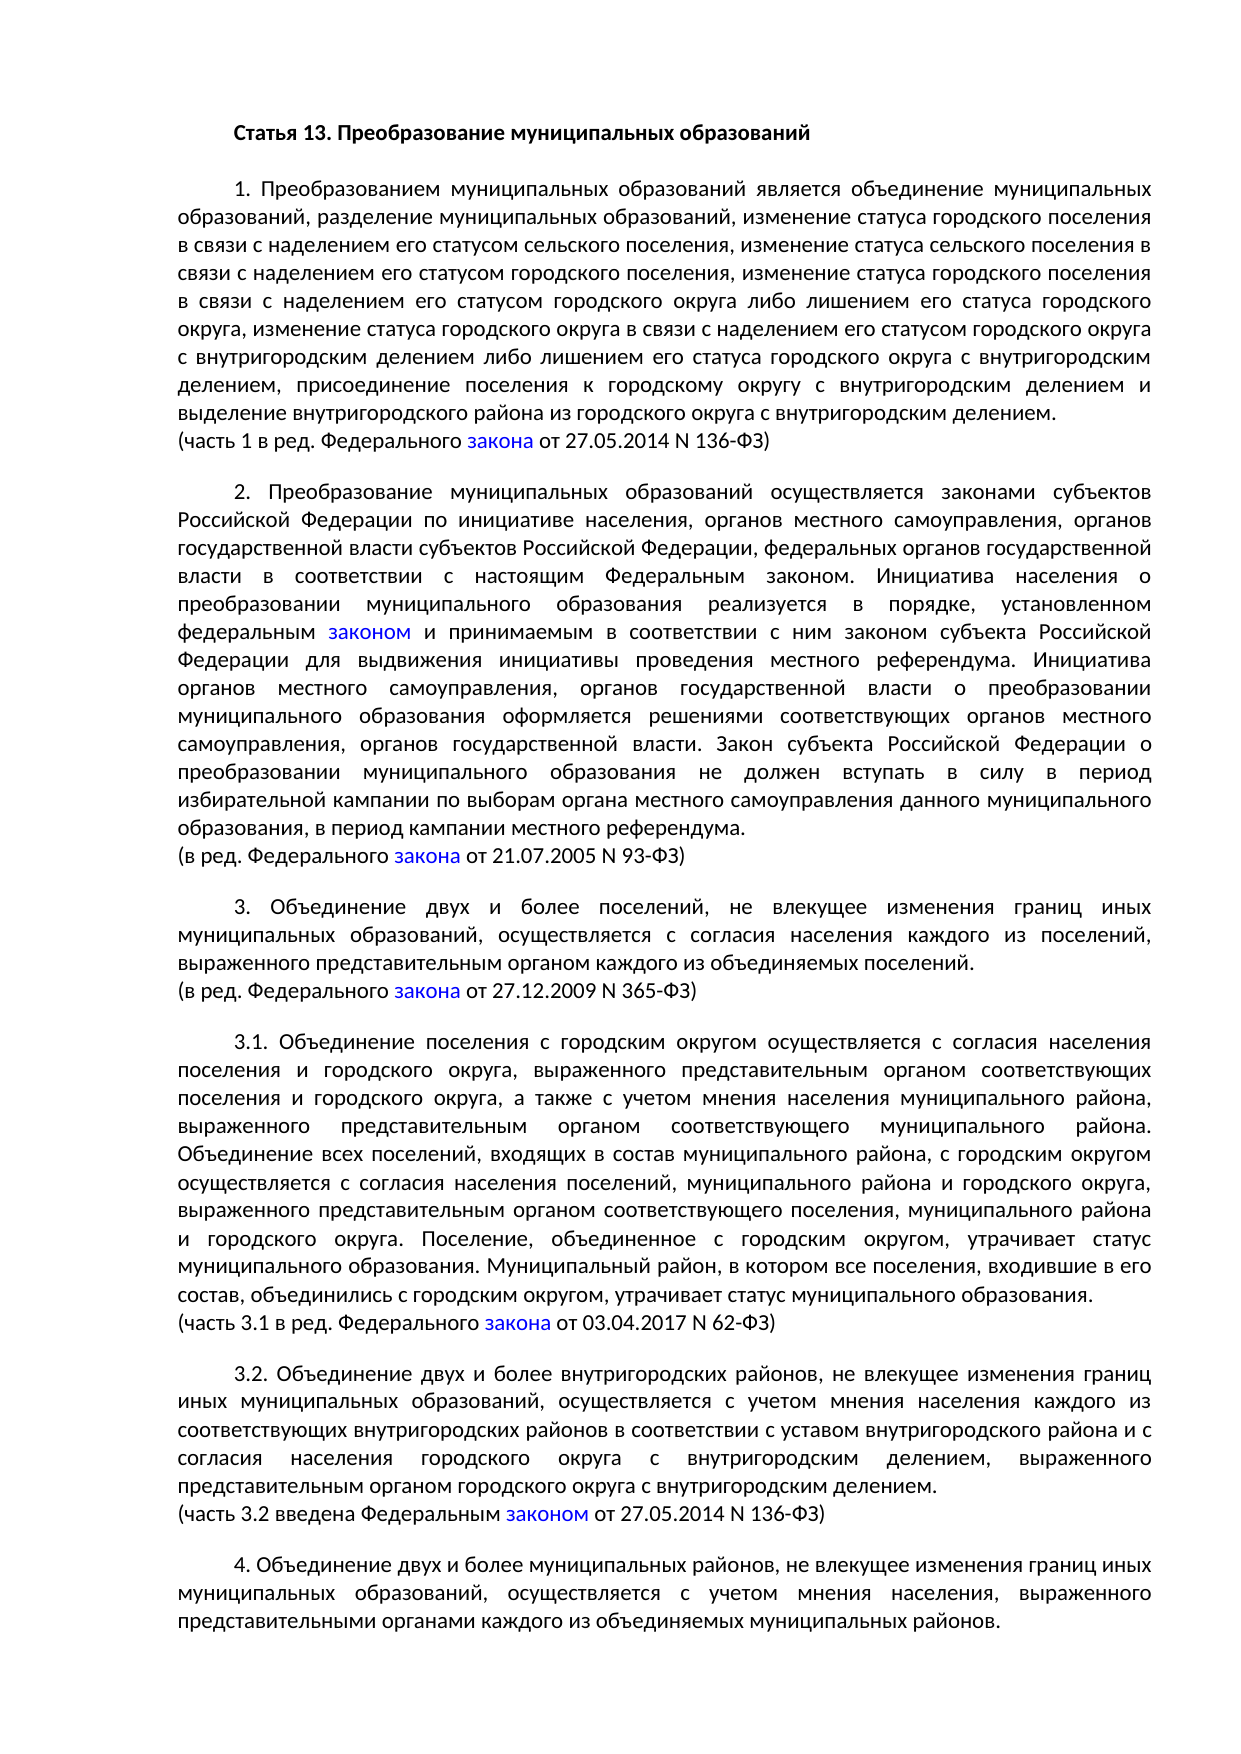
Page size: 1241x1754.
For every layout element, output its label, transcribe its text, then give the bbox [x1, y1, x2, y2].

text 2. Преобразование муниципальных образований осуществляется законами субъектов Российской Федерации по инициативе населения, органов местного самоуправления, органов государственной власти субъектов Российской Федерации, федеральных органов государственной власти в соответствии с настоящим Федеральным законом. Инициатива населения о преобразовании муниципального образования реализуется в порядке, установленном федеральным законом и принимаемым в соответствии с ним законом субъекта Российской Федерации для выдвижения инициативы проведения местного референдума. Инициатива органов местного самоуправления, органов государственной власти о преобразовании муниципального образования оформляется решениями соответствующих органов местного самоуправления, органов государственной власти. Закон субъекта Российской Федерации о преобразовании муниципального образования не должен вступать в силу в период избирательной кампании по выборам органа местного самоуправления данного муниципального образования, в период кампании местного референдума. [177, 477, 1152, 842]
text 3. Объединение двух и более поселений, не влекущее изменения границ иных муниципальных образований, осуществляется с согласия населения каждого из поселений, выраженного представительным органом каждого из объединяемых поселений. [177, 892, 1152, 977]
text (в ред. Федерального закона от 21.07.2005 N 93-ФЗ) [177, 842, 1152, 869]
title Статья 13. Преобразование муниципальных образований [177, 118, 1152, 146]
text 3.2. Объединение двух и более внутригородских районов, не влекущее изменения границ иных муниципальных образований, осуществляется с учетом мнения населения каждого из соответствующих внутригородских районов в соответствии с уставом внутригородского района и с согласия населения городского округа с внутригородским делением, выраженного представительным органом городского округа с внутригородским делением. [177, 1359, 1152, 1499]
text 3.1. Объединение поселения с городским округом осуществляется с согласия населения поселения и городского округа, выраженного представительным органом соответствующих поселения и городского округа, а также с учетом мнения населения муниципального района, выраженного представительным органом соответствующего муниципального района. Объединение всех поселений, входящих в состав муниципального района, с городским округом осуществляется с согласия населения поселений, муниципального района и городского округа, выраженного представительным органом соответствующего поселения, муниципального района и городского округа. Поселение, объединенное с городским округом, утрачивает статус муниципального образования. Муниципальный район, в котором все поселения, входившие в его состав, объединились с городским округом, утрачивает статус муниципального образования. [177, 1027, 1152, 1308]
text (в ред. Федерального закона от 27.12.2009 N 365-ФЗ) [177, 977, 1152, 1004]
text (часть 3.1 в ред. Федерального закона от 03.04.2017 N 62-ФЗ) [177, 1308, 1152, 1336]
text 1. Преобразованием муниципальных образований является объединение муниципальных образований, разделение муниципальных образований, изменение статуса городского поселения в связи с наделением его статусом сельского поселения, изменение статуса сельского поселения в связи с наделением его статусом городского поселения, изменение статуса городского поселения в связи с наделением его статусом городского округа либо лишением его статуса городского округа, изменение статуса городского округа в связи с наделением его статусом городского округа с внутригородским делением либо лишением его статуса городского округа с внутригородским делением, присоединение поселения к городскому округу с внутригородским делением и выделение внутригородского района из городского округа с внутригородским делением. [177, 174, 1152, 426]
text 4. Объединение двух и более муниципальных районов, не влекущее изменения границ иных муниципальных образований, осуществляется с учетом мнения населения, выраженного представительными органами каждого из объединяемых муниципальных районов. [177, 1550, 1152, 1634]
text (часть 3.2 введена Федеральным законом от 27.05.2014 N 136-ФЗ) [177, 1499, 1152, 1527]
text (часть 1 в ред. Федерального закона от 27.05.2014 N 136-ФЗ) [177, 426, 1152, 454]
